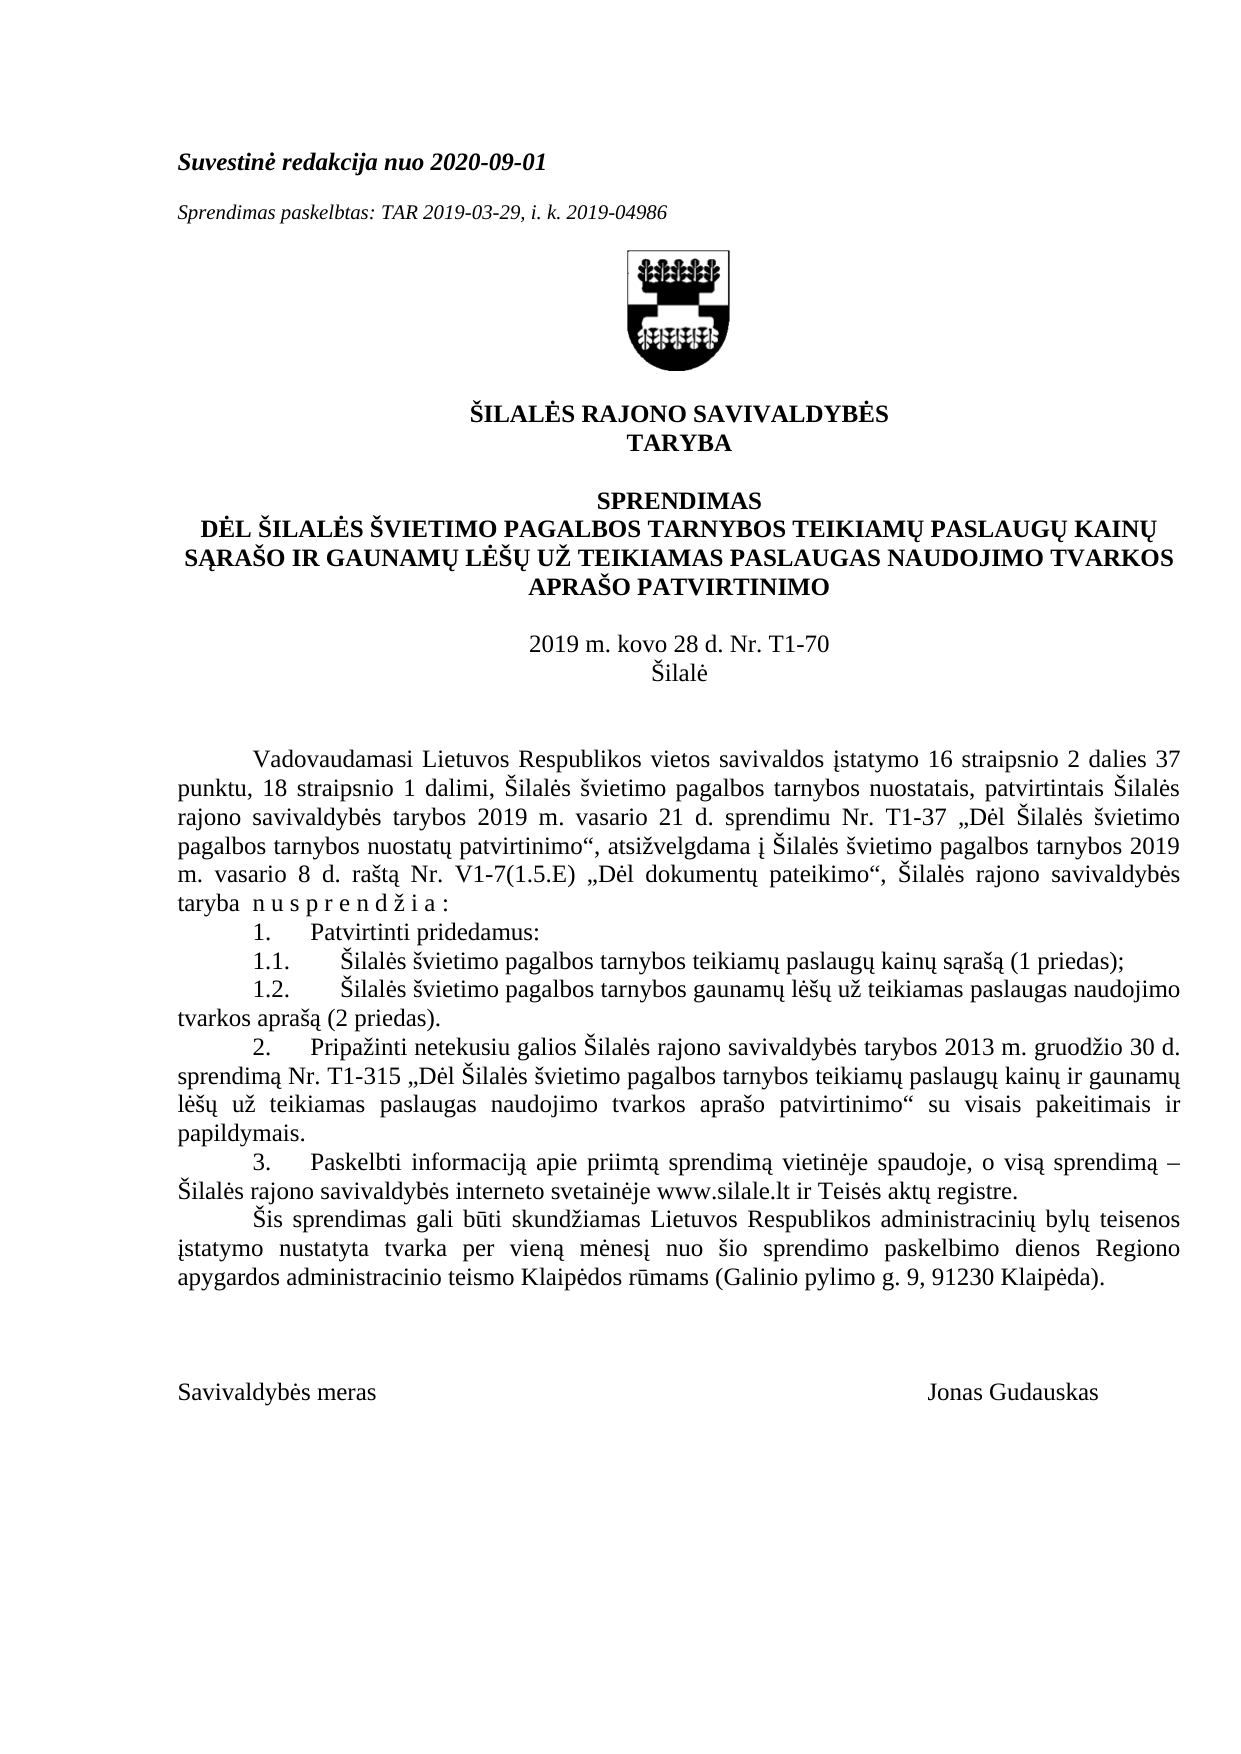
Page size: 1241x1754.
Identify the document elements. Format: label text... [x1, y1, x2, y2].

text TARYBA [177, 428, 1181, 457]
text 2019 m. kovo 28 d. Nr. T1-70 [177, 629, 1181, 658]
text 2. Pripažinti netekusiu galios Šilalės rajono savivaldybės tarybos 2013 m. gruodžio 30 d. sprendimą Nr. T1-315 „Dėl Šilalės švietimo pagalbos tarnybos teikiamų paslaugų kainų ir gaunamų lėšų už teikiamas paslaugas naudojimo tvarkos aprašo patvirtinimo“ su visais pakeitimais ir papildymais. [177, 1032, 1181, 1147]
text SPRENDIMAS [177, 486, 1181, 514]
text DĖL ŠILALĖS ŠVIETIMO PAGALBOS TARNYBOS TEIKIAMŲ PASLAUGŲ KAINŲ SĄRAŠO IR GAUNAMŲ LĖŠŲ UŽ TEIKIAMAS PASLAUGAS NAUDOJIMO TVARKOS APRAŠO PATVIRTINIMO [177, 514, 1181, 601]
text Sprendimas paskelbtas: TAR 2019-03-29, i. k. 2019-04986 [177, 200, 1181, 224]
picture [626, 247, 733, 371]
text Suvestinė redakcija nuo 2020-09-01 [177, 147, 1181, 176]
text 1.2. Šilalės švietimo pagalbos tarnybos gaunamų lėšų už teikiamas paslaugas naudojimo tvarkos aprašą (2 priedas). [177, 974, 1181, 1032]
text 1. Patvirtinti pridedamus: [177, 917, 1181, 946]
text Savivaldybės meras Jonas Gudauskas [177, 1377, 1181, 1406]
text 1.1. Šilalės švietimo pagalbos tarnybos teikiamų paslaugų kainų sąrašą (1 priedas); [177, 946, 1181, 974]
text 3. Paskelbti informaciją apie priimtą sprendimą vietinėje spaudoje, o visą sprendimą – Šilalės rajono savivaldybės interneto svetainėje www.silale.lt ir Teisės aktų registre. [177, 1147, 1181, 1204]
text Šis sprendimas gali būti skundžiamas Lietuvos Respublikos administracinių bylų teisenos įstatymo nustatyta tvarka per vieną mėnesį nuo šio sprendimo paskelbimo dienos Regiono apygardos administracinio teismo Klaipėdos rūmams (Galinio pylimo g. 9, 91230 Klaipėda). [177, 1204, 1181, 1291]
text Šilalė [177, 658, 1181, 687]
text Vadovaudamasi Lietuvos Respublikos vietos savivaldos įstatymo 16 straipsnio 2 dalies 37 punktu, 18 straipsnio 1 dalimi, Šilalės švietimo pagalbos tarnybos nuostatais, patvirtintais Šilalės rajono savivaldybės tarybos 2019 m. vasario 21 d. sprendimu Nr. T1-37 „Dėl Šilalės švietimo pagalbos tarnybos nuostatų patvirtinimo“, atsižvelgdama į Šilalės švietimo pagalbos tarnybos 2019 m. vasario 8 d. raštą Nr. V1-7(1.5.E) „Dėl dokumentų pateikimo“, Šilalės rajono savivaldybės taryba nusprendžia: [177, 744, 1181, 917]
text ŠILALĖS RAJONO SAVIVALDYBĖS [177, 399, 1181, 428]
